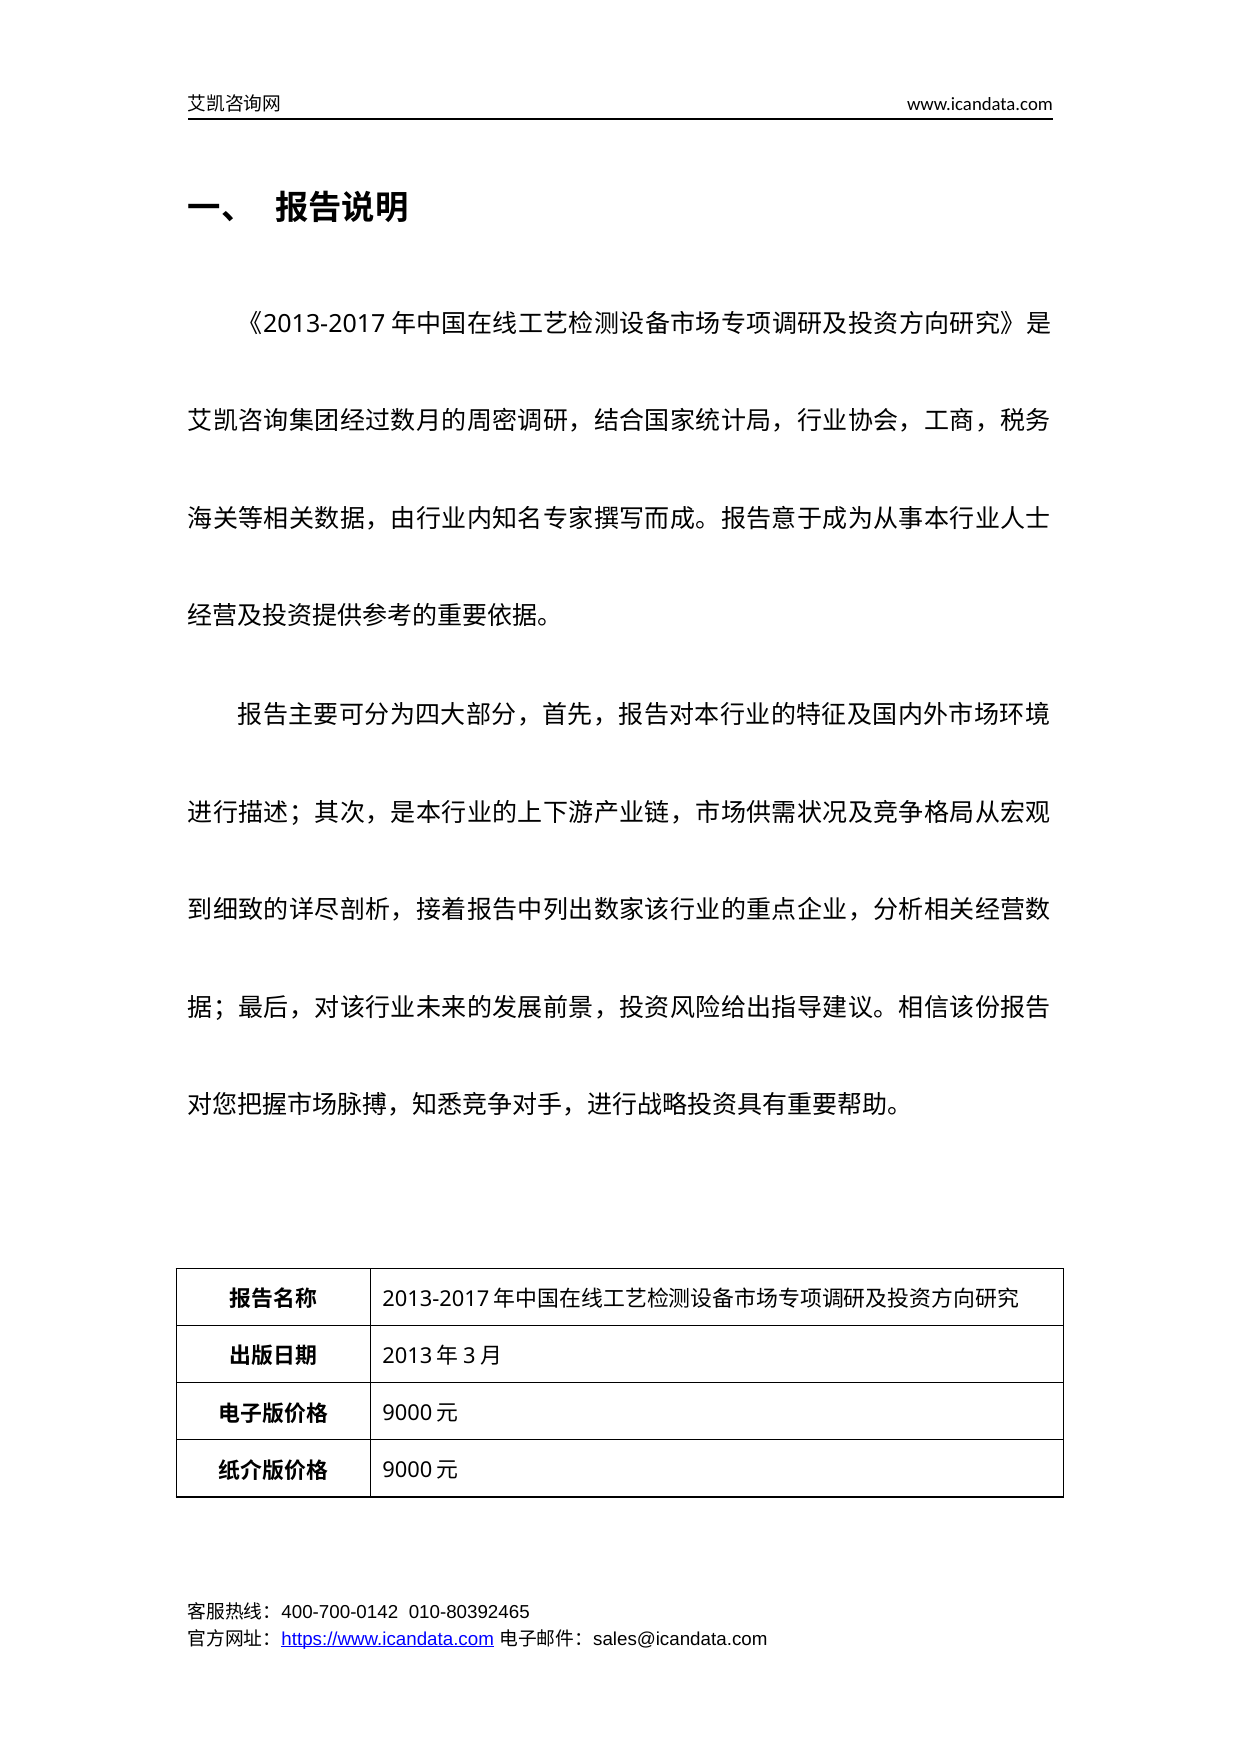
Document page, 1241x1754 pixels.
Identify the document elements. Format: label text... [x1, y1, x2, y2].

table_cell 2013年3月 [371, 1326, 1063, 1382]
table_cell 9000元 [371, 1383, 1063, 1439]
table_header 2013-2017年中国在线工艺检测设备市场专项调研及投资方向研究 [371, 1269, 1063, 1325]
table_cell 出版日期 [177, 1326, 370, 1382]
table_cell 纸介版价格 [177, 1440, 370, 1496]
subtitle 报告说明 [187, 172, 1053, 237]
table_cell 电子版价格 [177, 1383, 370, 1439]
table_cell 9000元 [371, 1440, 1063, 1496]
table_header 报告名称 [177, 1269, 370, 1325]
text 《2013-2017年中国在线工艺检测设备市场专项调研及投资方向研究》是艾凯咨询集团经过数月的周密调研，结合国家统计局，行业协会，工商，税务海关等相关数据，由行业内知名专家撰写而成。报告意于成为从事本行业人士经营及投资提供参考的重要依据。 [187, 289, 1053, 646]
text 报告主要可分为四大部分，首先，报告对本行业的特征及国内外市场环境进行描述；其次，是本行业的上下游产业链，市场供需状况及竞争格局从宏观到细致的详尽剖析，接着报告中列出数家该行业的重点企业，分析相关经营数据；最后，对该行业未来的发展前景，投资风险给出指导建议。相信该份报告对您把握市场脉搏，知悉竞争对手，进行战略投资具有重要帮助。 [187, 681, 1053, 1136]
